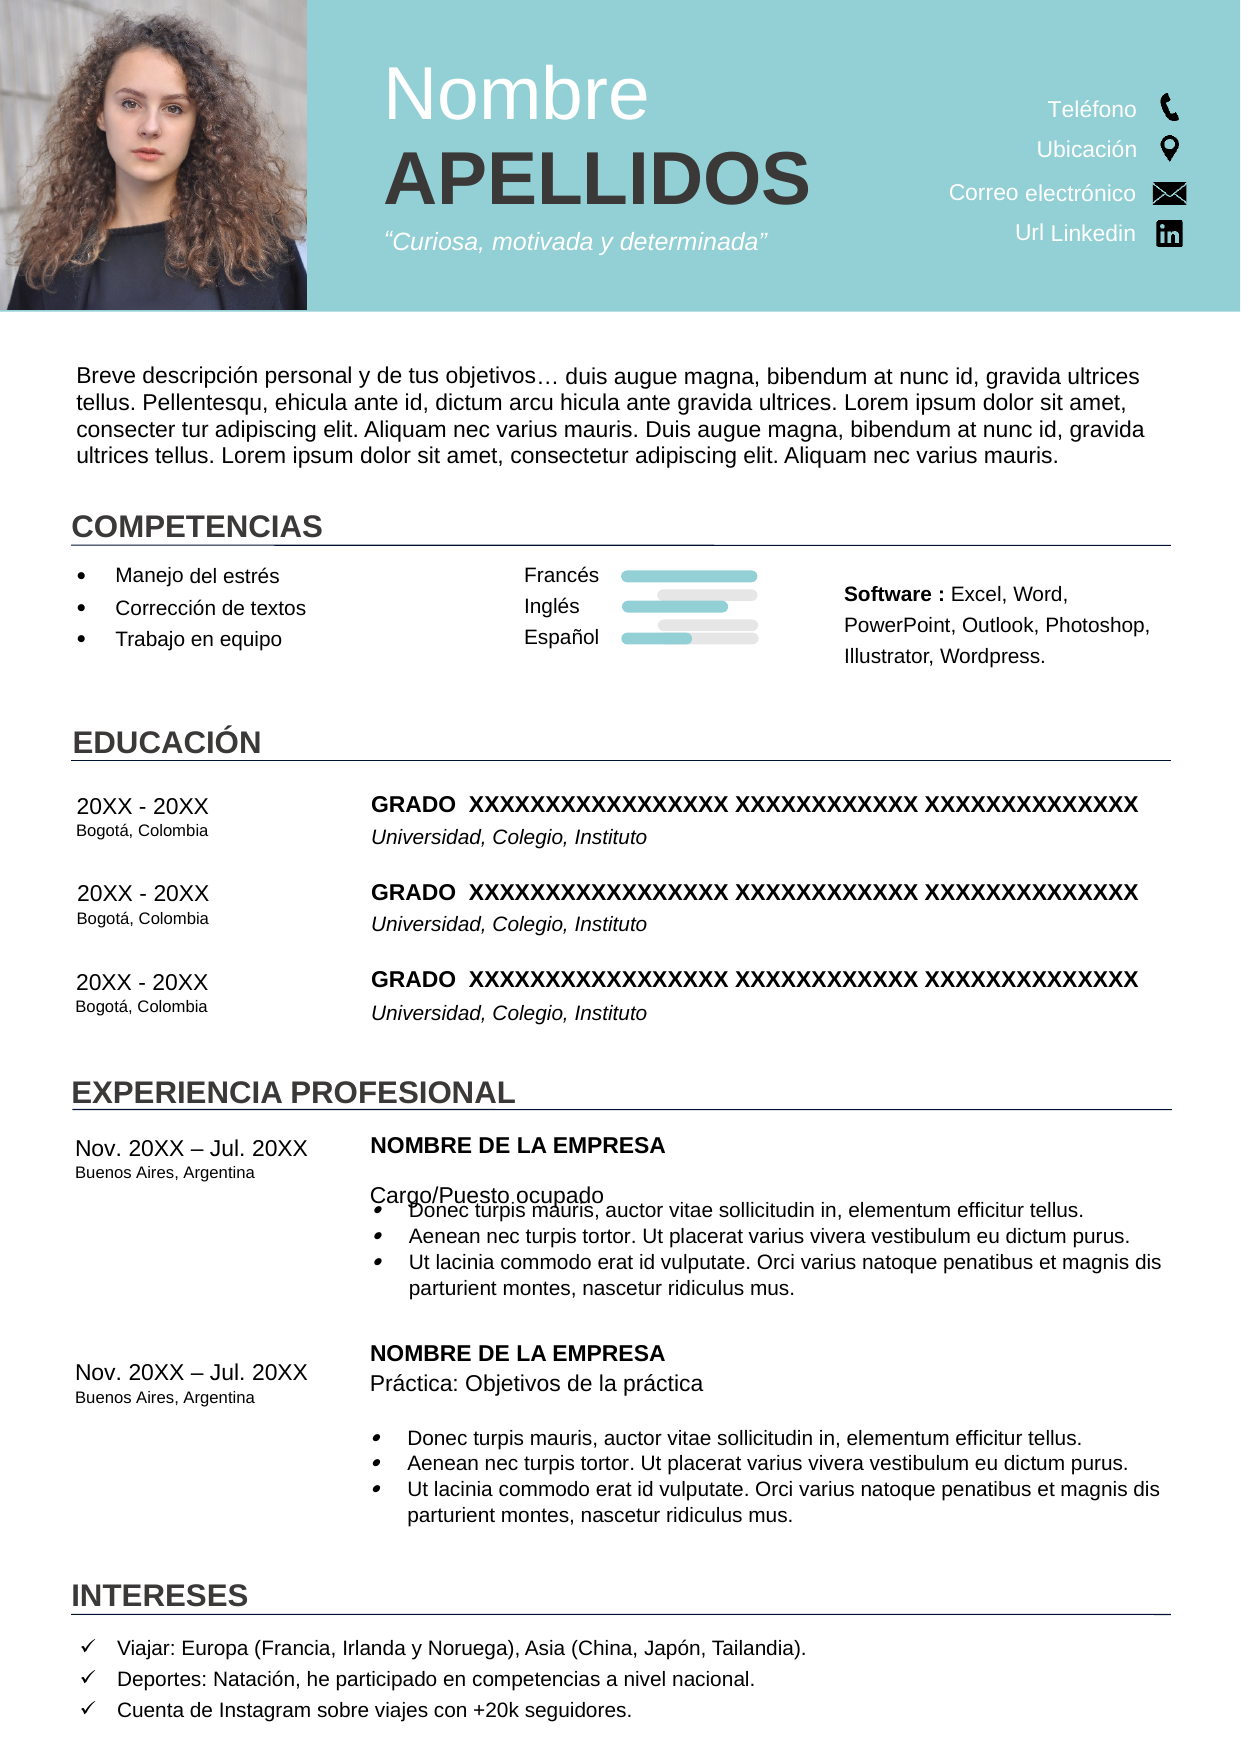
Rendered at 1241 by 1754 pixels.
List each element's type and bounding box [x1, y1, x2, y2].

picture [0, 0, 307, 310]
